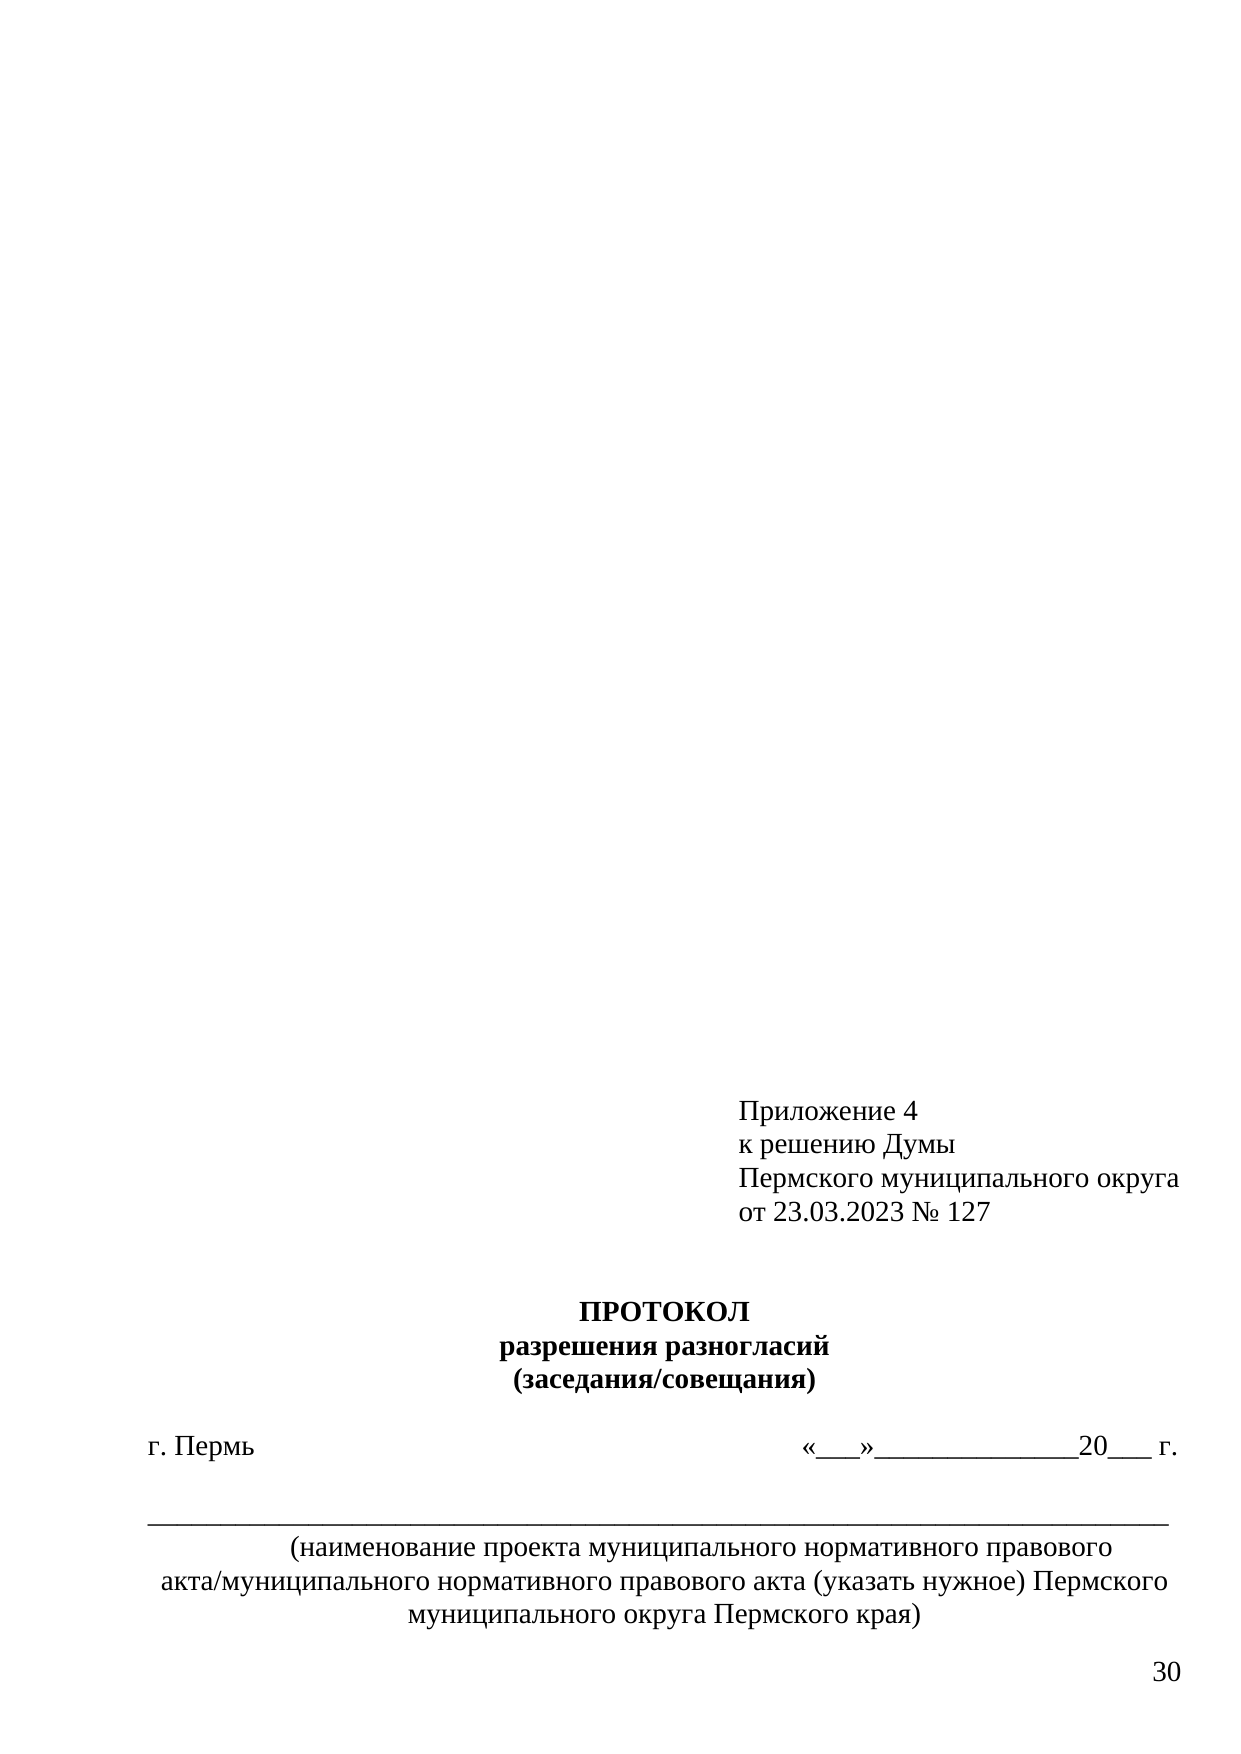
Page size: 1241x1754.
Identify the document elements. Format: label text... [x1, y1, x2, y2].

text ПРОТОКОЛ [148, 1294, 1181, 1328]
text от 23.03.2023 № 127 [738, 1194, 1181, 1227]
text Приложение 4 [738, 1093, 1181, 1127]
text (наименование проекта муниципального нормативного правового акта/муниципального нормативного правового акта (указать нужное) Пермского муниципального округа Пермского края) [148, 1529, 1181, 1630]
text Пермского муниципального округа [738, 1160, 1181, 1194]
text к решению Думы [738, 1127, 1181, 1160]
text (заседания/совещания) [148, 1361, 1181, 1395]
text г. Пермь «___»______________20___ г. [148, 1428, 1181, 1462]
text ______________________________________________________________________ [148, 1496, 1181, 1529]
text разрешения разногласий [148, 1328, 1181, 1361]
